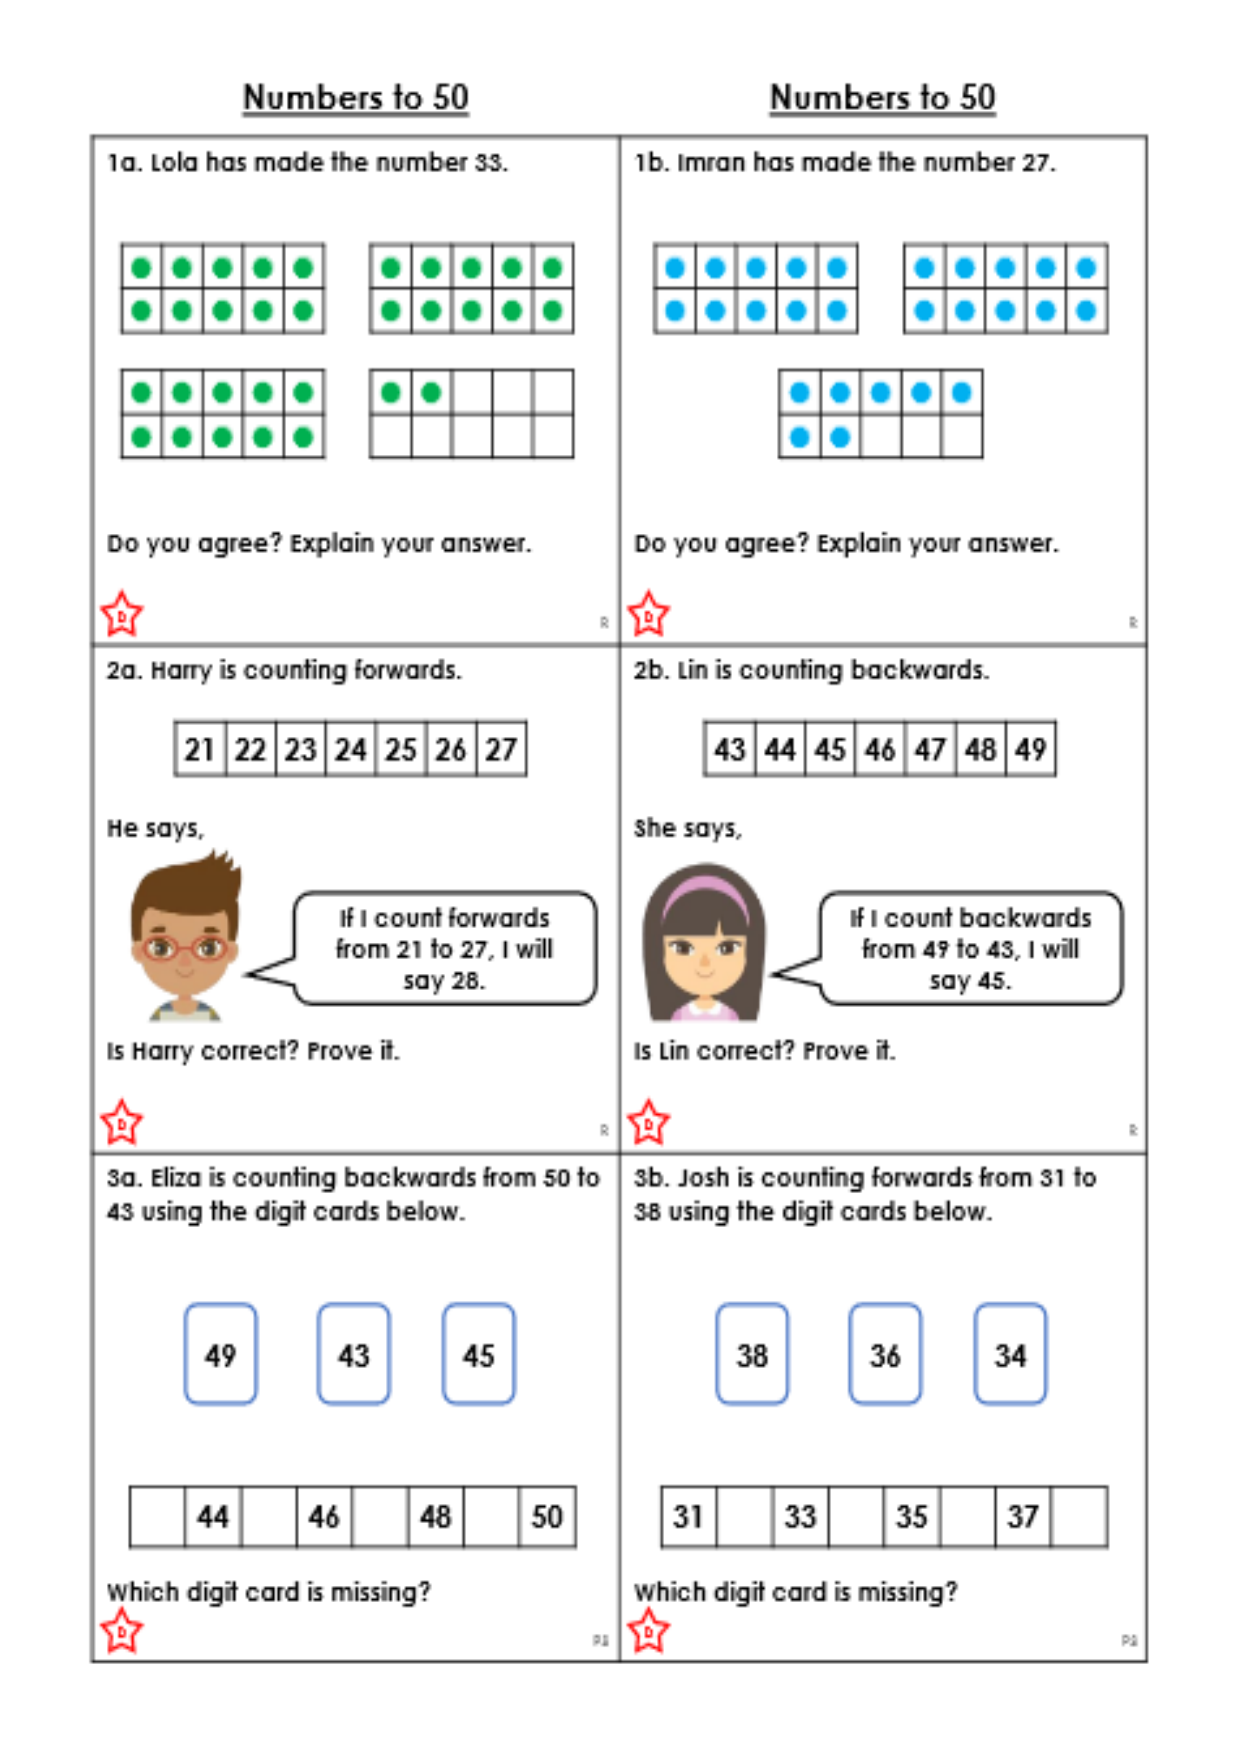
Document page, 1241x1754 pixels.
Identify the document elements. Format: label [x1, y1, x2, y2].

picture [75, 75, 1166, 1679]
